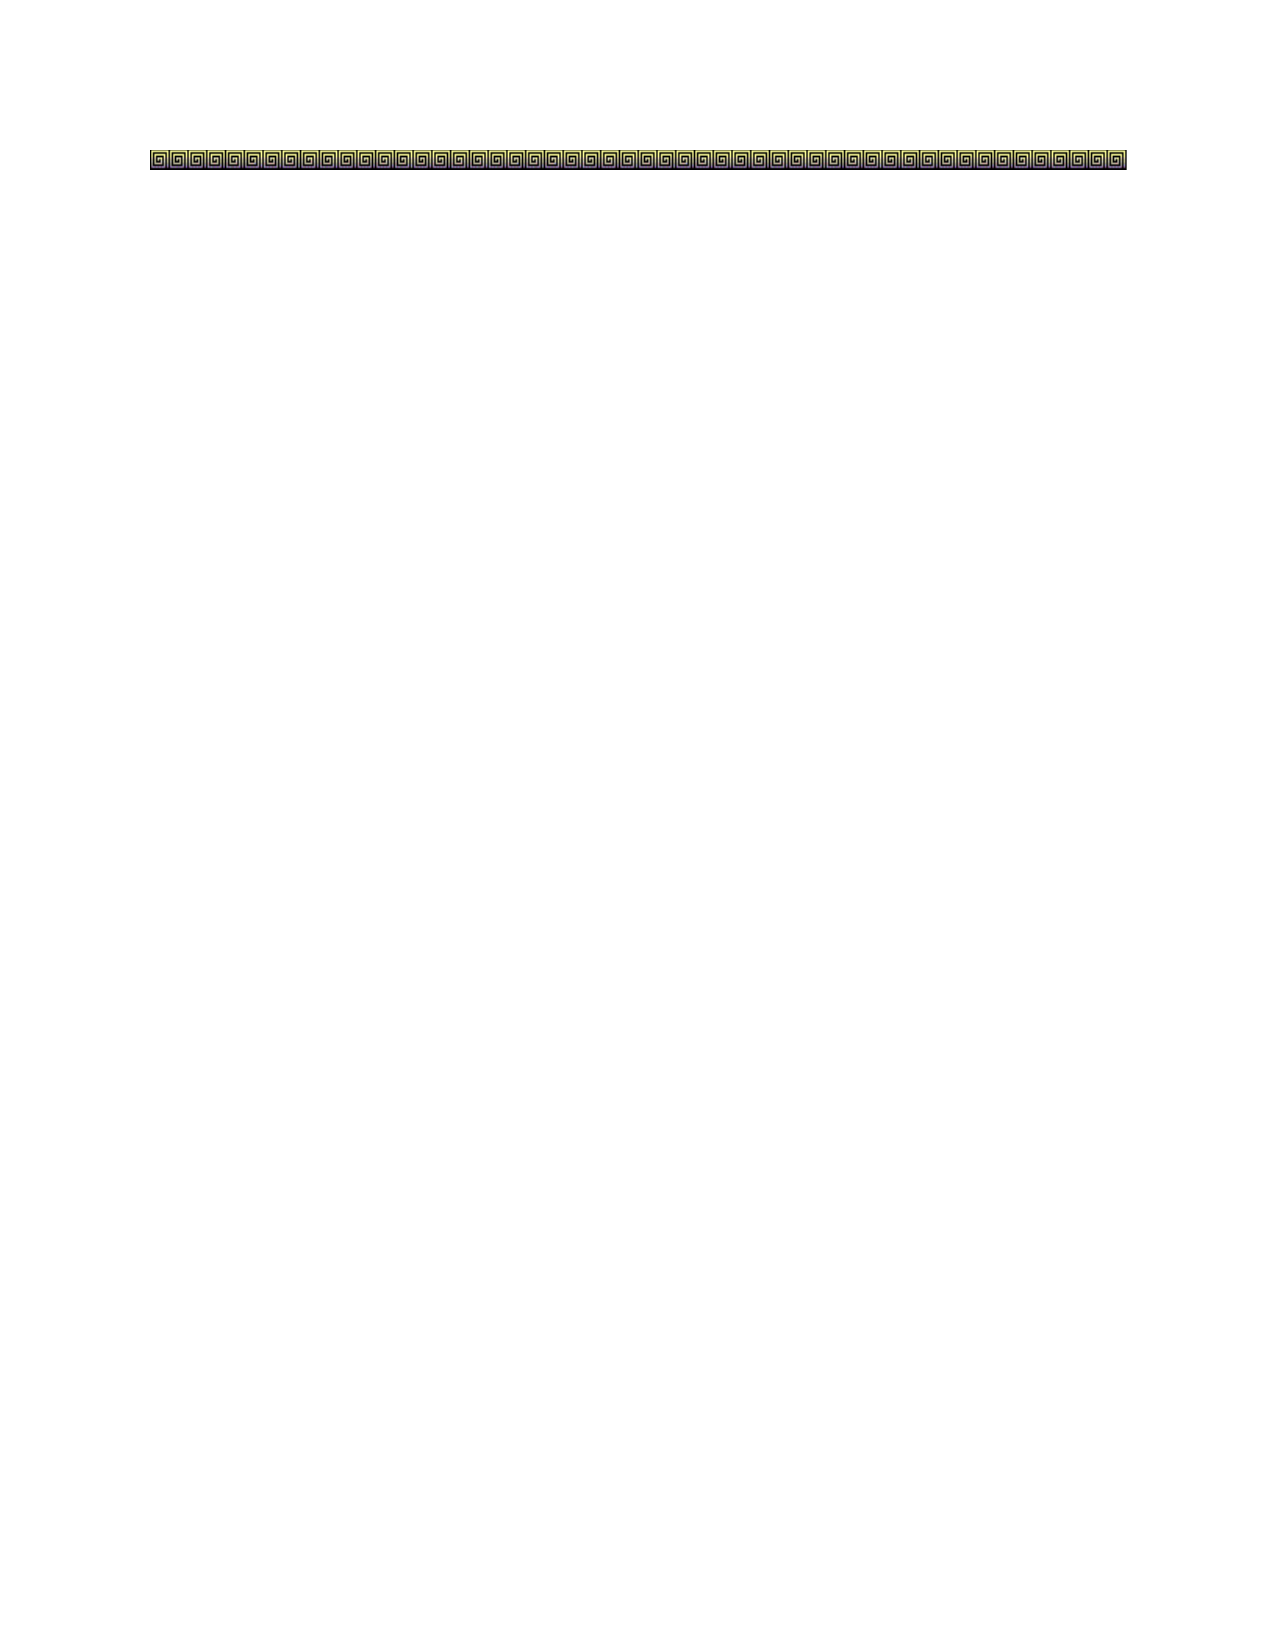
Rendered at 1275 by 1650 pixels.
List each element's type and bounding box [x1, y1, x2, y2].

picture [150, 150, 1127, 170]
